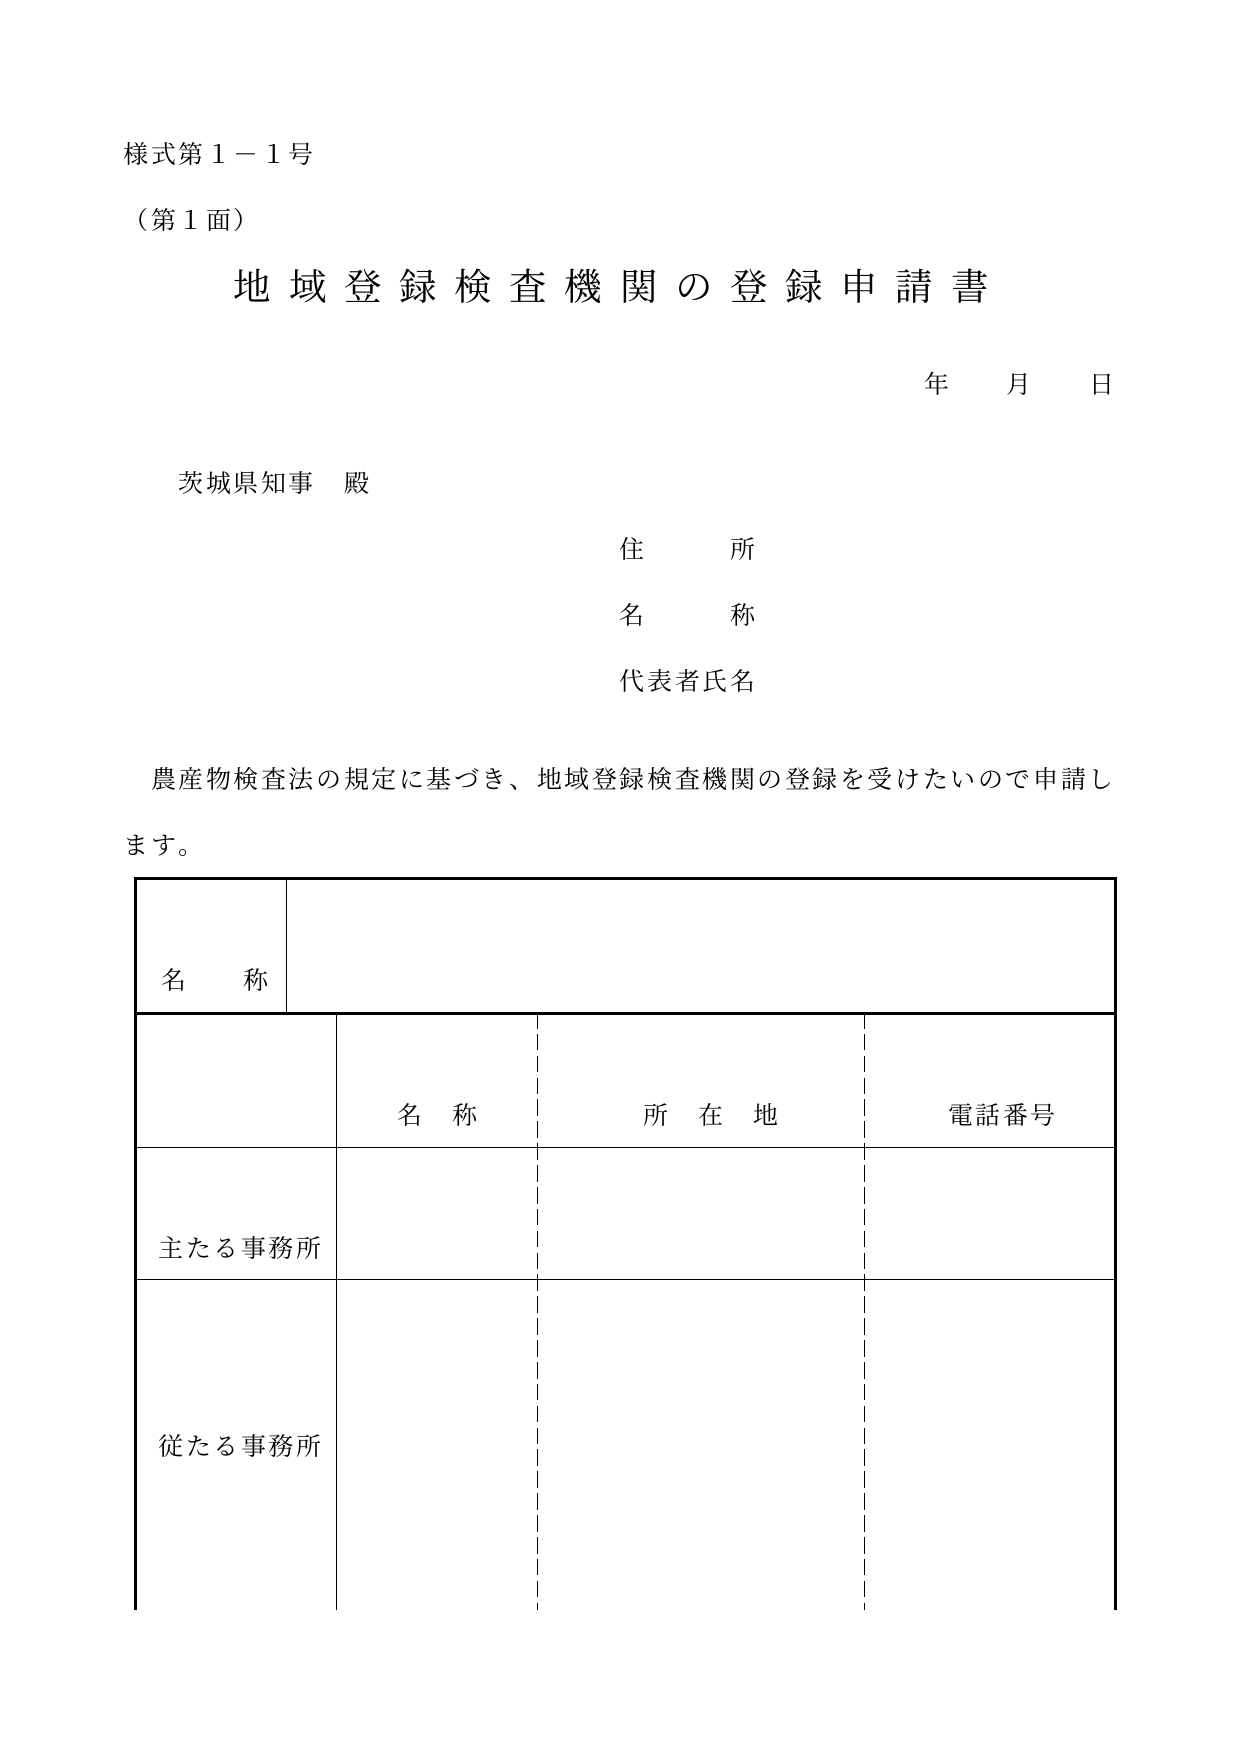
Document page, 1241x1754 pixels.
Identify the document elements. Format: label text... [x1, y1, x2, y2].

table_header 名 称 [137, 880, 286, 1012]
table_cell 電話番号 [864, 1015, 1114, 1147]
table_cell [137, 1015, 336, 1147]
text （第１面） [123, 186, 1117, 252]
table_cell [337, 1148, 538, 1279]
table_cell 従たる事務所 [137, 1280, 336, 1609]
table_cell [538, 1148, 864, 1279]
table_cell [864, 1148, 1114, 1279]
table_cell 主たる事務所 [137, 1148, 336, 1279]
table_cell 所 在 地 [538, 1015, 864, 1147]
text 住 所 [123, 515, 1117, 581]
text 名 称 [123, 581, 1117, 647]
table_cell [864, 1280, 1114, 1609]
text 地域登録検査機関の登録申請書 [123, 252, 1117, 317]
text 年 月 日 [123, 350, 1117, 416]
table_cell [337, 1280, 538, 1609]
text 農産物検査法の規定に基づき、地域登録検査機関の登録を受けたいので申請します。 [123, 745, 1117, 877]
table_cell [538, 1280, 864, 1609]
text 茨城県知事 殿 [123, 449, 1117, 515]
table_cell 名 称 [337, 1015, 538, 1147]
text 代表者氏名 [123, 647, 1117, 712]
table_header [287, 880, 1114, 1012]
text 様式第１－１号 [123, 120, 1067, 186]
